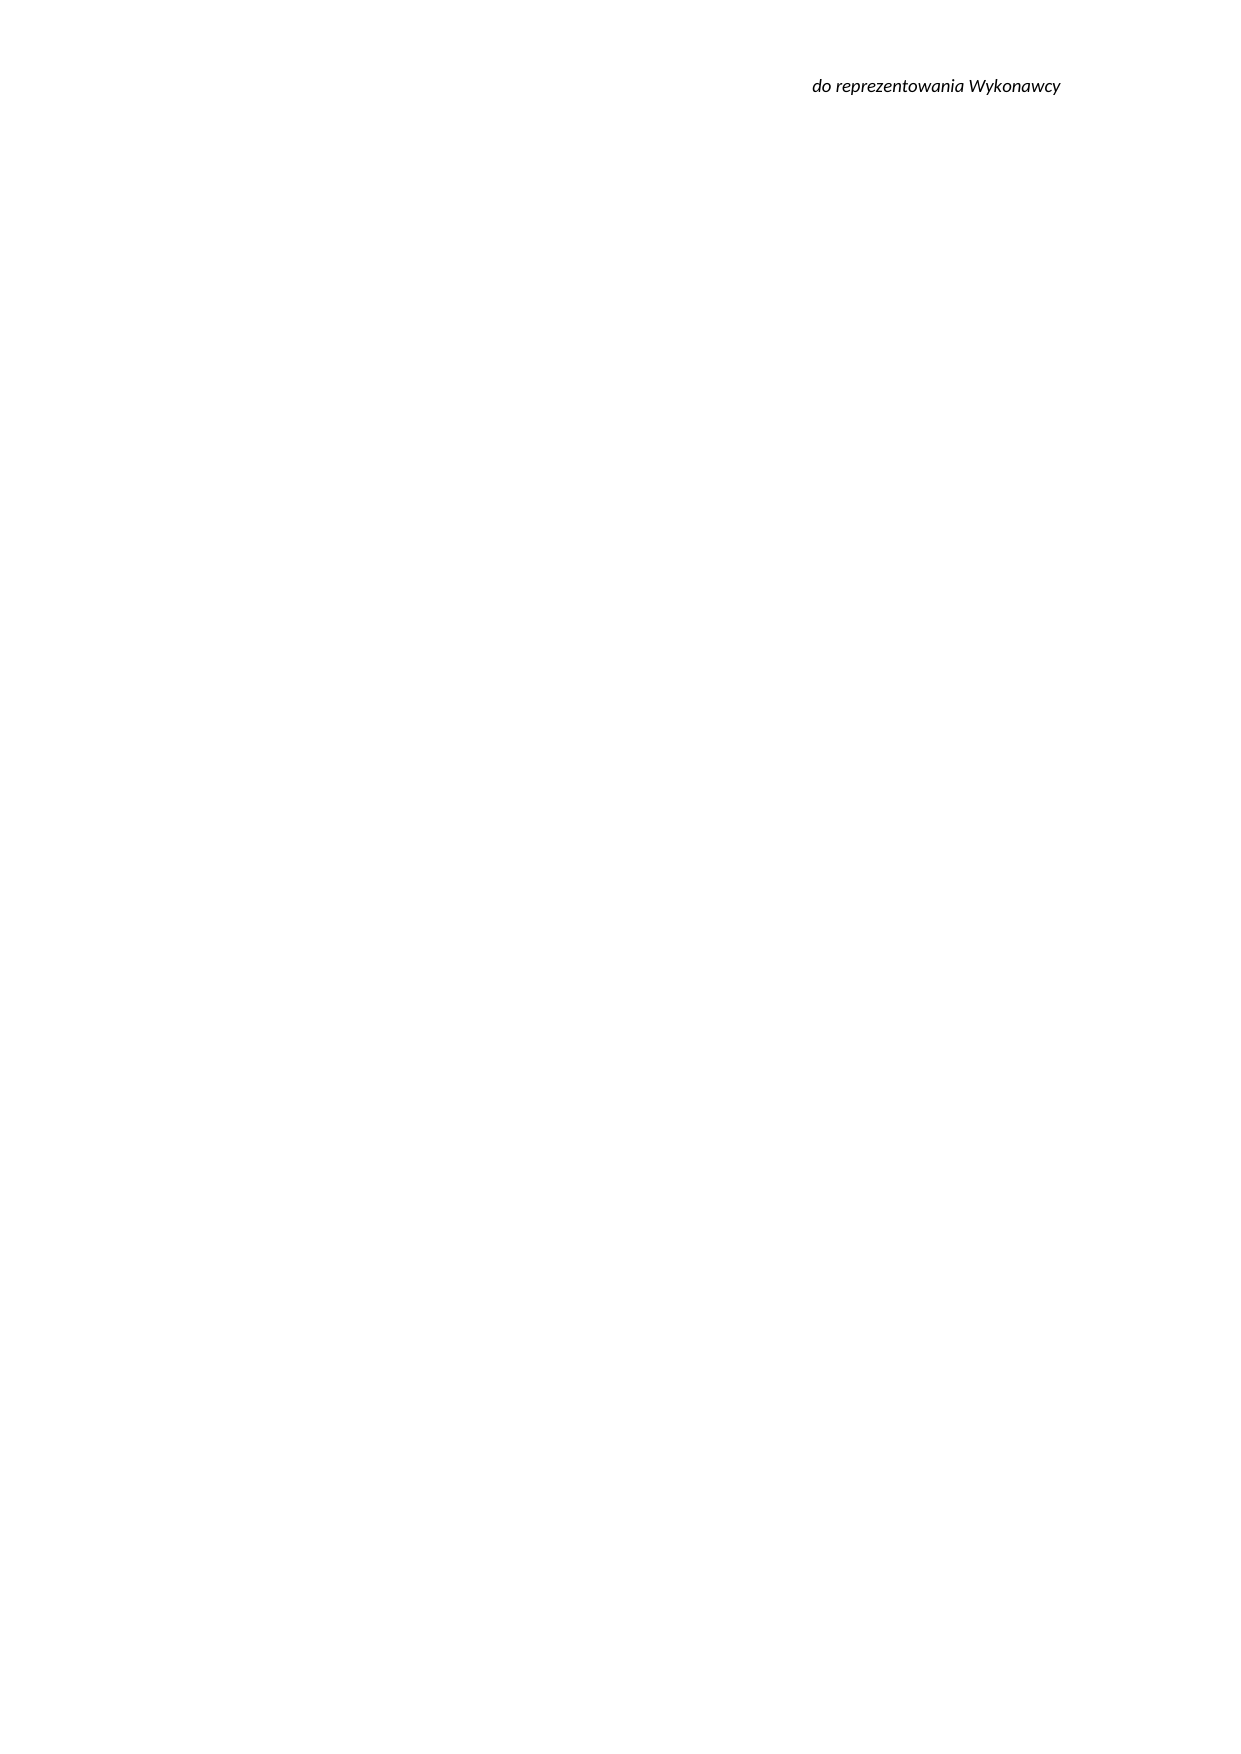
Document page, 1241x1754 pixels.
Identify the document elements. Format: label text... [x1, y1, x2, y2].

text do reprezentowania Wykonawcy [148, 74, 1093, 97]
